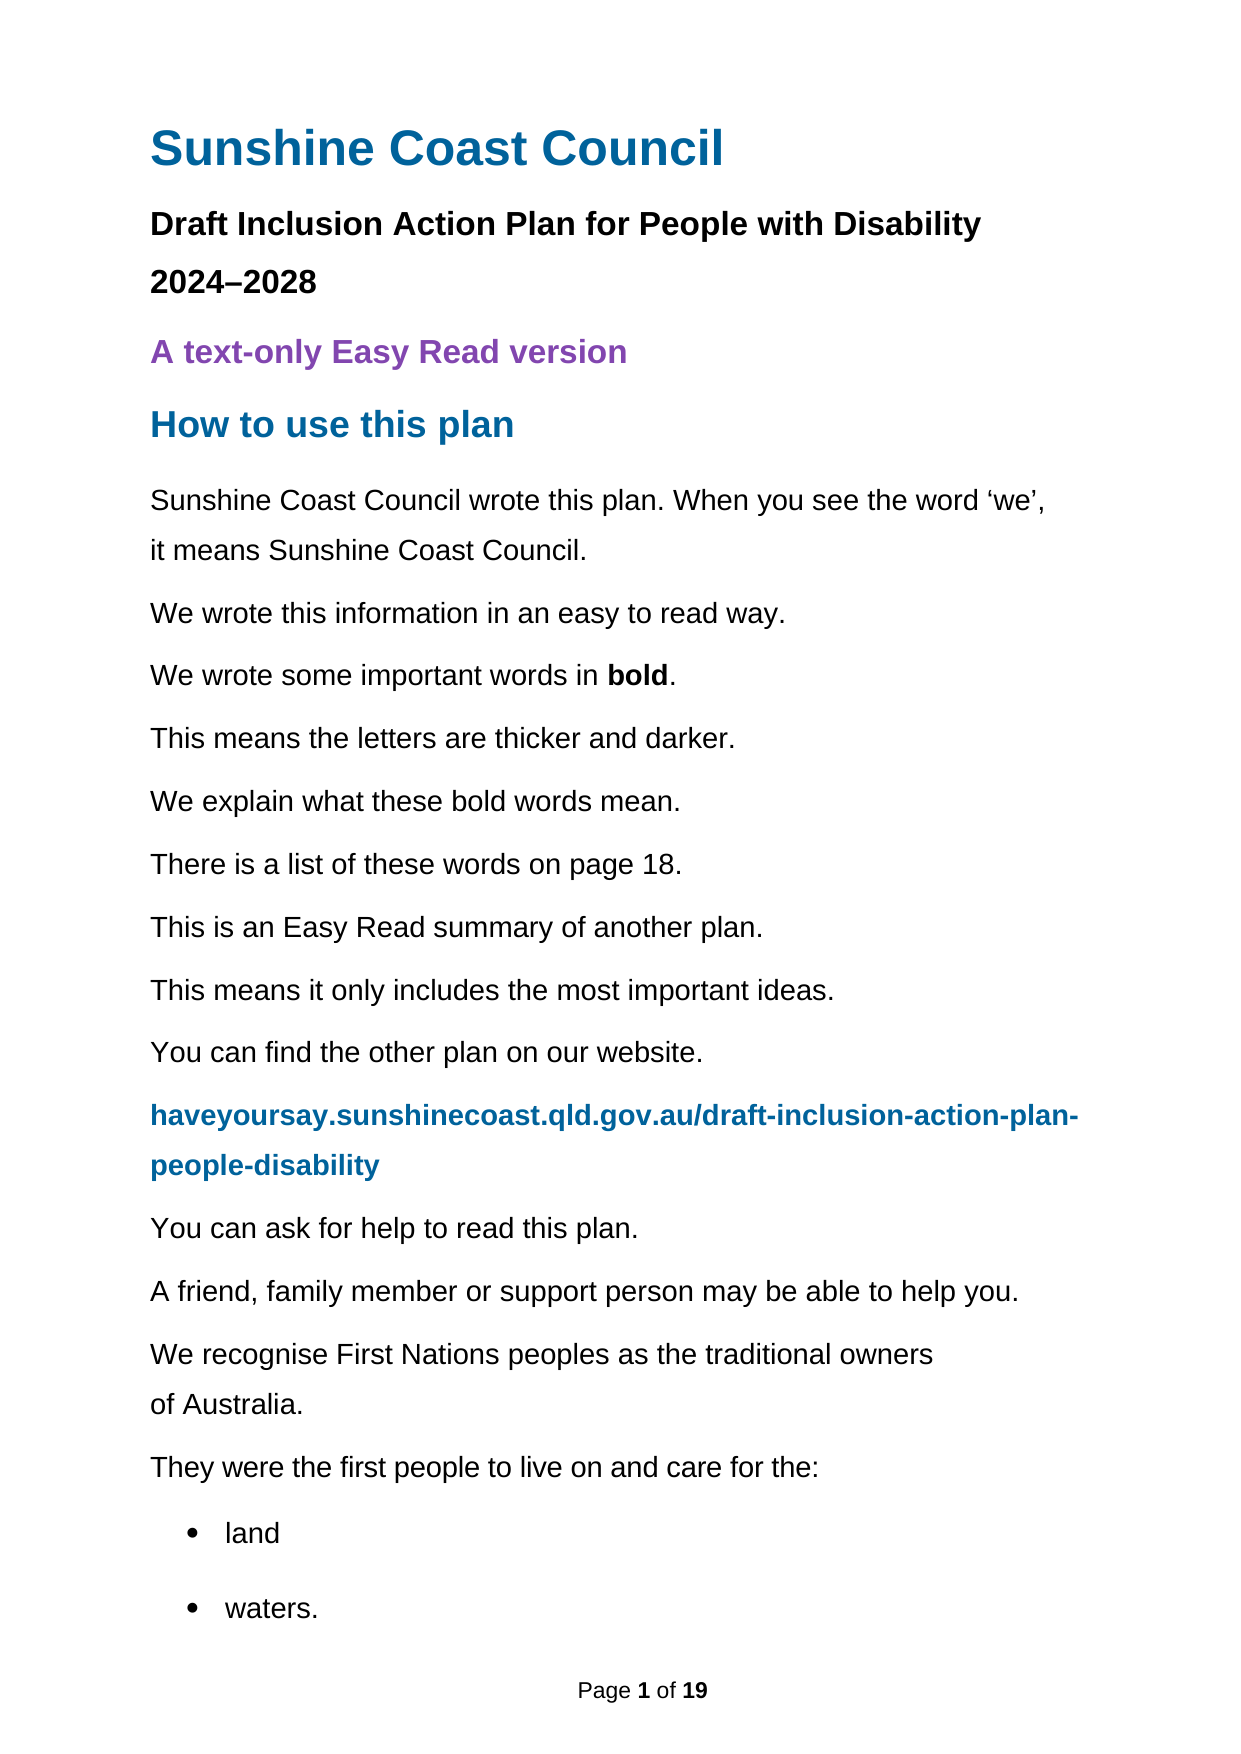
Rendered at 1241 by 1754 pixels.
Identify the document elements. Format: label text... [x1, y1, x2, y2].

text This is an Easy Read summary of another plan. [142, 907, 1098, 943]
list land [187, 1516, 1090, 1550]
text We explain what these bold words mean. [142, 781, 1098, 818]
text This means the letters are thicker and darker. [142, 718, 1098, 755]
text A friend, family member or support person may be able to help you. [142, 1271, 1098, 1308]
list waters. [187, 1592, 1090, 1625]
text This means it only includes the most important ideas. [142, 969, 1098, 1006]
subtitle Draft Inclusion Action Plan for People with Disability 2024–2028 [150, 204, 1090, 300]
text Sunshine Coast Council wrote this plan. When you see the word ‘we’, it means Sunshine Coast Council. [142, 480, 1098, 566]
subtitle How to use this plan [150, 402, 1090, 445]
text We wrote some important words in bold. [142, 655, 1098, 692]
text We wrote this information in an easy to read way. [142, 592, 1098, 629]
text haveyoursay.sunshinecoast.qld.gov.au/draft-inclusion-action-plan-people-disability [142, 1095, 1098, 1182]
text They were the first people to live on and care for the: [142, 1447, 1098, 1486]
text We recognise First Nations peoples as the traditional owners of Australia. [142, 1334, 1098, 1421]
text You can ask for help to read this plan. [142, 1208, 1098, 1245]
text You can find the other plan on our website. [142, 1032, 1098, 1069]
subtitle Sunshine Coast Council [150, 118, 1090, 176]
subtitle A text-only Easy Read version [150, 332, 1090, 371]
text There is a list of these words on page 18. [142, 844, 1098, 880]
